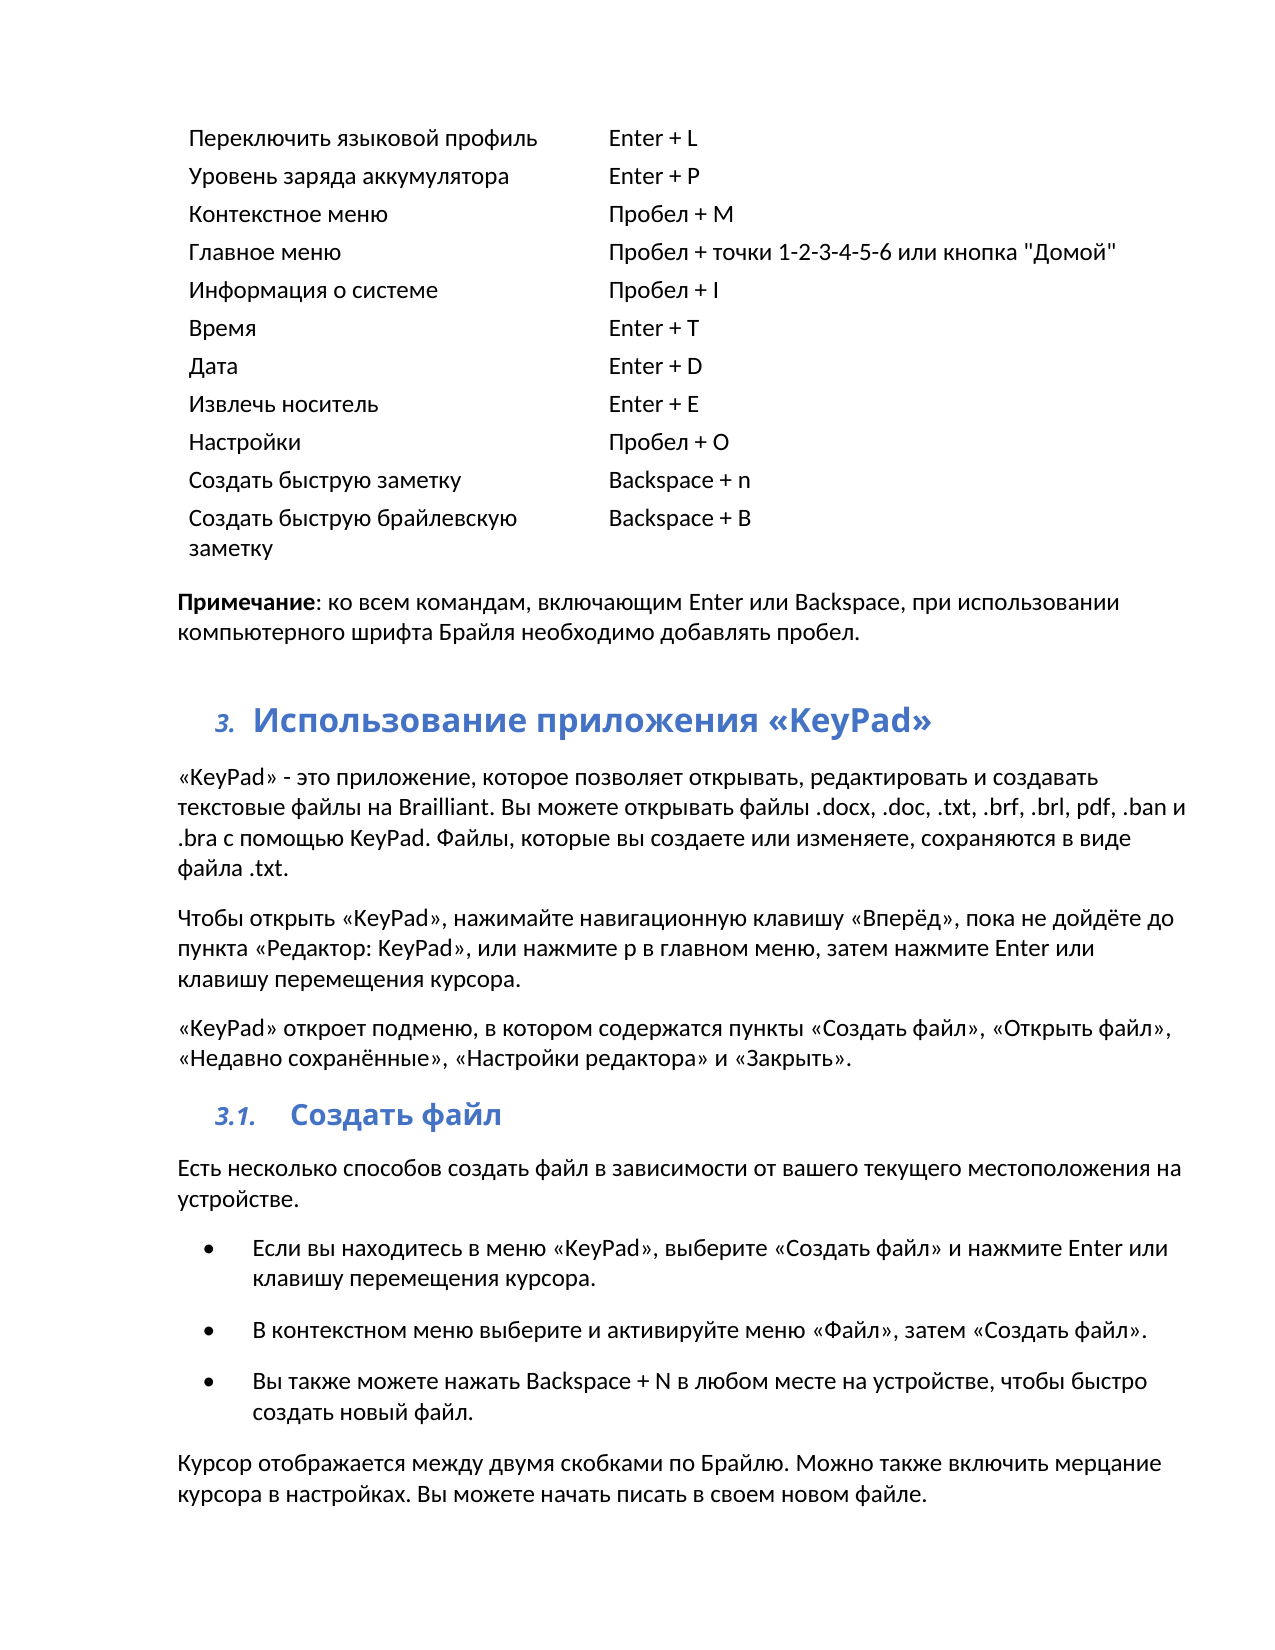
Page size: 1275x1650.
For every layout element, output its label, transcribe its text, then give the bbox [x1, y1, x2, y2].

table_cell Пробел + M [597, 194, 1186, 232]
text Примечание: ко всем командам, включающим Enter или Backspace, при использовании компьютерного шрифта Брайля необходимо добавлять пробел. [177, 586, 1186, 647]
subtitle Создать файл [215, 1094, 1186, 1133]
table_cell Создать быструю брайлевскую заметку [177, 498, 597, 567]
table_cell Пробел + I [597, 270, 1186, 308]
text «KeyPad» откроет подменю, в котором содержатся пункты «Создать файл», «Открыть файл», «Недавно сохранённые», «Настройки редактора» и «Закрыть». [177, 1012, 1186, 1073]
table_cell Уровень заряда аккумулятора [177, 156, 597, 194]
table_cell Backspace + B [597, 498, 1186, 567]
table_cell Enter + L [597, 118, 1186, 156]
text «KeyPad» - это приложение, которое позволяет открывать, редактировать и создавать текстовые файлы на Brailliant. Вы можете открывать файлы .docx, .doc, .txt, .brf, .brl, pdf, .ban и .bra с помощью KeyPad. Файлы, которые вы создаете или изменяете, сохраняются в виде файла .txt. [177, 761, 1186, 883]
table_cell Главное меню [177, 232, 597, 270]
list В контекстном меню выберите и активируйте меню «Файл», затем «Создать файл». [202, 1314, 1186, 1344]
text Курсор отображается между двумя скобками по Брайлю. Можно также включить мерцание курсора в настройках. Вы можете начать писать в своем новом файле. [177, 1447, 1186, 1508]
text Чтобы открыть «KeyPad», нажимайте навигационную клавишу «Вперёд», пока не дойдёте до пункта «Редактор: KeyPad», или нажмите р в главном меню, затем нажмите Enter или клавишу перемещения курсора. [177, 902, 1186, 993]
table_cell Переключить языковой профиль [177, 118, 597, 156]
table_cell Информация о системе [177, 270, 597, 308]
table_cell Backspace + n [597, 460, 1186, 498]
table_cell Enter + E [597, 384, 1186, 422]
table_cell Время [177, 308, 597, 346]
table_cell Enter + T [597, 308, 1186, 346]
subtitle Использование приложения «KeyPad» [215, 697, 1186, 742]
table_cell Пробел + O [597, 422, 1186, 460]
list Если вы находитесь в меню «KeyPad», выберите «Создать файл» и нажмите Enter или клавишу перемещения курсора. [202, 1232, 1186, 1293]
table_cell Извлечь носитель [177, 384, 597, 422]
table_cell Enter + D [597, 346, 1186, 384]
table_cell Контекстное меню [177, 194, 597, 232]
table_cell Дата [177, 346, 597, 384]
table_cell Создать быструю заметку [177, 460, 597, 498]
table_cell Настройки [177, 422, 597, 460]
text Есть несколько способов создать файл в зависимости от вашего текущего местоположения на устройстве. [177, 1152, 1186, 1213]
table_cell Пробел + точки 1-2-3-4-5-6 или кнопка "Домой" [597, 232, 1186, 270]
table_cell Enter + P [597, 156, 1186, 194]
list Вы также можете нажать Backspace + N в любом месте на устройстве, чтобы быстро создать новый файл. [202, 1365, 1186, 1426]
